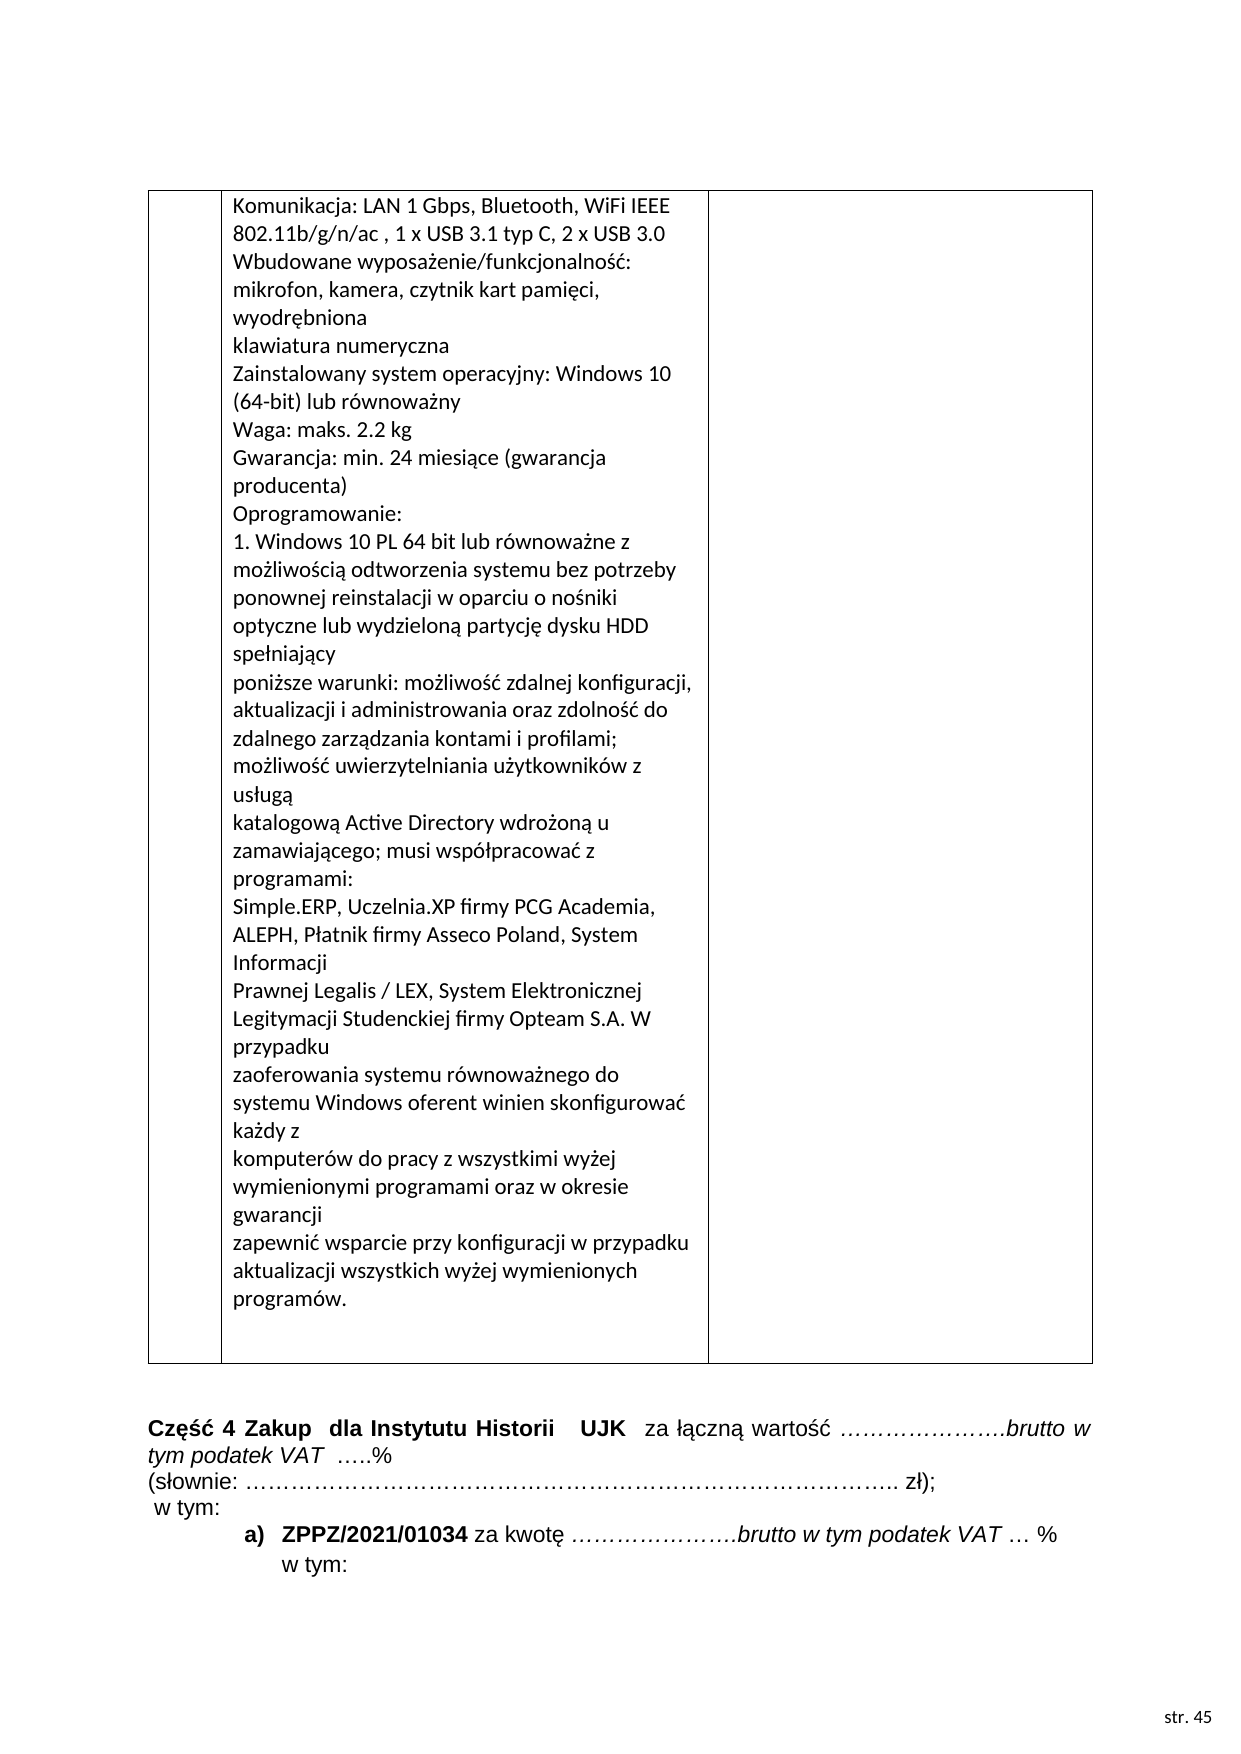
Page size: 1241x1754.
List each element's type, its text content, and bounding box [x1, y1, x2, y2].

text Część 4 Zakup dla Instytutu Historii UJK za łączną wartość ………………….brutto w tym podatek VAT …..% [148, 1415, 1093, 1468]
list ZPPZ/2021/01034 za kwotę ………………….brutto w tym podatek VAT … % [244, 1521, 1093, 1547]
table_cell [149, 191, 221, 1363]
text (słownie: ………………………………………………………………………….. zł); [148, 1468, 1093, 1494]
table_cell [222, 191, 708, 1363]
list w tym: [282, 1551, 1093, 1577]
text w tym: [148, 1494, 1093, 1521]
table_cell [709, 191, 1092, 1363]
